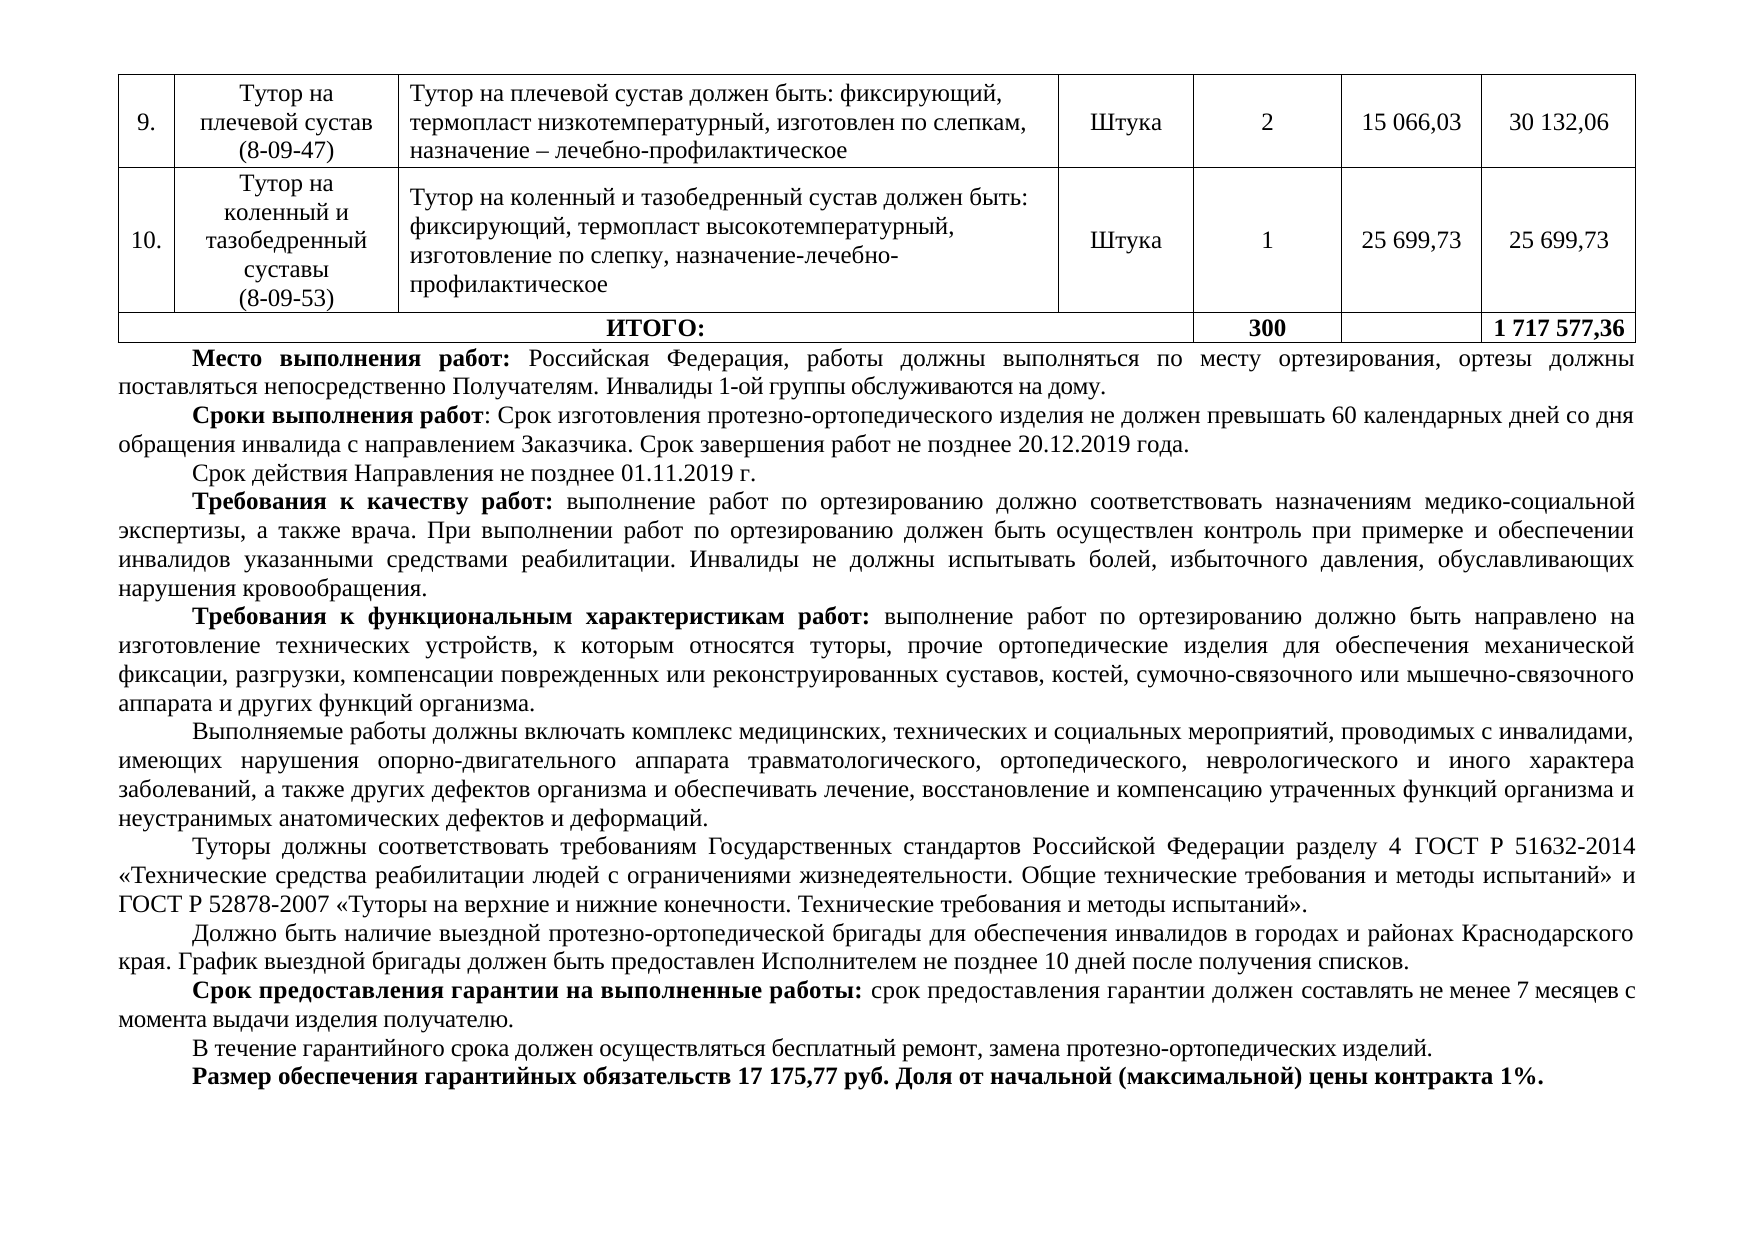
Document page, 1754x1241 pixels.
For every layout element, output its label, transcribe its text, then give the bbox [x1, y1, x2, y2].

text Сроки выполнения работ: Срок изготовления протезно-ортопедического изделия не должен превышать 60 календарных дней со дня обращения инвалида с направлением Заказчика. Срок завершения работ не позднее 20.12.2019 года. [118, 400, 1636, 458]
table_cell 300 [1194, 313, 1341, 342]
text В течение гарантийного срока должен осуществляться бесплатный ремонт, замена протезно-ортопедических изделий. [118, 1033, 1636, 1061]
table_cell 30 132,06 [1482, 75, 1635, 167]
text Должно быть наличие выездной протезно-ортопедической бригады для обеспечения инвалидов в городах и районах Краснодарского края. График выездной бригады должен быть предоставлен Исполнителем не позднее 10 дней после получения списков. [118, 918, 1636, 975]
table_cell ИТОГО: [119, 313, 1193, 342]
text Размер обеспечения гарантийных обязательств 17 175,77 руб. Доля от начальной (максимальной) цены контракта 1%. [118, 1061, 1636, 1090]
text Место выполнения работ: Российская Федерация, работы должны выполняться по месту ортезирования, ортезы должны поставляться непосредственно Получателям. Инвалиды 1-ой группы обслуживаются на дому. [118, 343, 1636, 400]
table_cell Штука [1059, 75, 1193, 167]
table_cell 2 [1194, 75, 1341, 167]
table_cell 25 699,73 [1342, 168, 1481, 312]
table_cell Тутор на плечевой сустав (8-09-47) [175, 75, 398, 167]
table_cell 15 066,03 [1342, 75, 1481, 167]
table_cell Штука [1059, 168, 1193, 312]
table_cell Тутор на плечевой сустав должен быть: фиксирующий, термопласт низкотемпературный, изготовлен по слепкам, назначение – лечебно-профилактическое [399, 75, 1058, 167]
table_cell Тутор на коленный и тазобедренный суставы (8-09-53) [175, 168, 398, 312]
table_cell [1342, 313, 1481, 342]
table_cell 9. [119, 75, 174, 167]
text Срок предоставления гарантии на выполненные работы: срок предоставления гарантии должен составлять не менее 7 месяцев с момента выдачи изделия получателю. [118, 975, 1636, 1033]
text Выполняемые работы должны включать комплекс медицинских, технических и социальных мероприятий, проводимых с инвалидами, имеющих нарушения опорно-двигательного аппарата травматологического, ортопедического, неврологического и иного характера заболеваний, а также других дефектов организма и обеспечивать лечение, восстановление и компенсацию утраченных функций организма и неустранимых анатомических дефектов и деформаций. [118, 716, 1636, 831]
table_cell Тутор на коленный и тазобедренный сустав должен быть: фиксирующий, термопласт высокотемпературный, изготовление по слепку, назначение-лечебно- профилактическое [399, 168, 1058, 312]
table_cell 25 699,73 [1482, 168, 1635, 312]
text Туторы должны соответствовать требованиям Государственных стандартов Российской Федерации разделу 4 ГОСТ Р 51632-2014 «Технические средства реабилитации людей с ограничениями жизнедеятельности. Общие технические требования и методы испытаний» и ГОСТ Р 52878-2007 «Туторы на верхние и нижние конечности. Технические требования и методы испытаний». [118, 831, 1636, 918]
text Срок действия Направления не позднее 01.11.2019 г. [118, 458, 1636, 486]
table_cell 1 717 577,36 [1482, 313, 1635, 342]
table_cell 1 [1194, 168, 1341, 312]
text Требования к функциональным характеристикам работ: выполнение работ по ортезированию должно быть направлено на изготовление технических устройств, к которым относятся туторы, прочие ортопедические изделия для обеспечения механической фиксации, разгрузки, компенсации поврежденных или реконструированных суставов, костей, сумочно-связочного или мышечно-связочного аппарата и других функций организма. [118, 601, 1636, 716]
table_cell 10. [119, 168, 174, 312]
text Требования к качеству работ: выполнение работ по ортезированию должно соответствовать назначениям медико-социальной экспертизы, а также врача. При выполнении работ по ортезированию должен быть осуществлен контроль при примерке и обеспечении инвалидов указанными средствами реабилитации. Инвалиды не должны испытывать болей, избыточного давления, обуславливающих нарушения кровообращения. [118, 486, 1636, 601]
